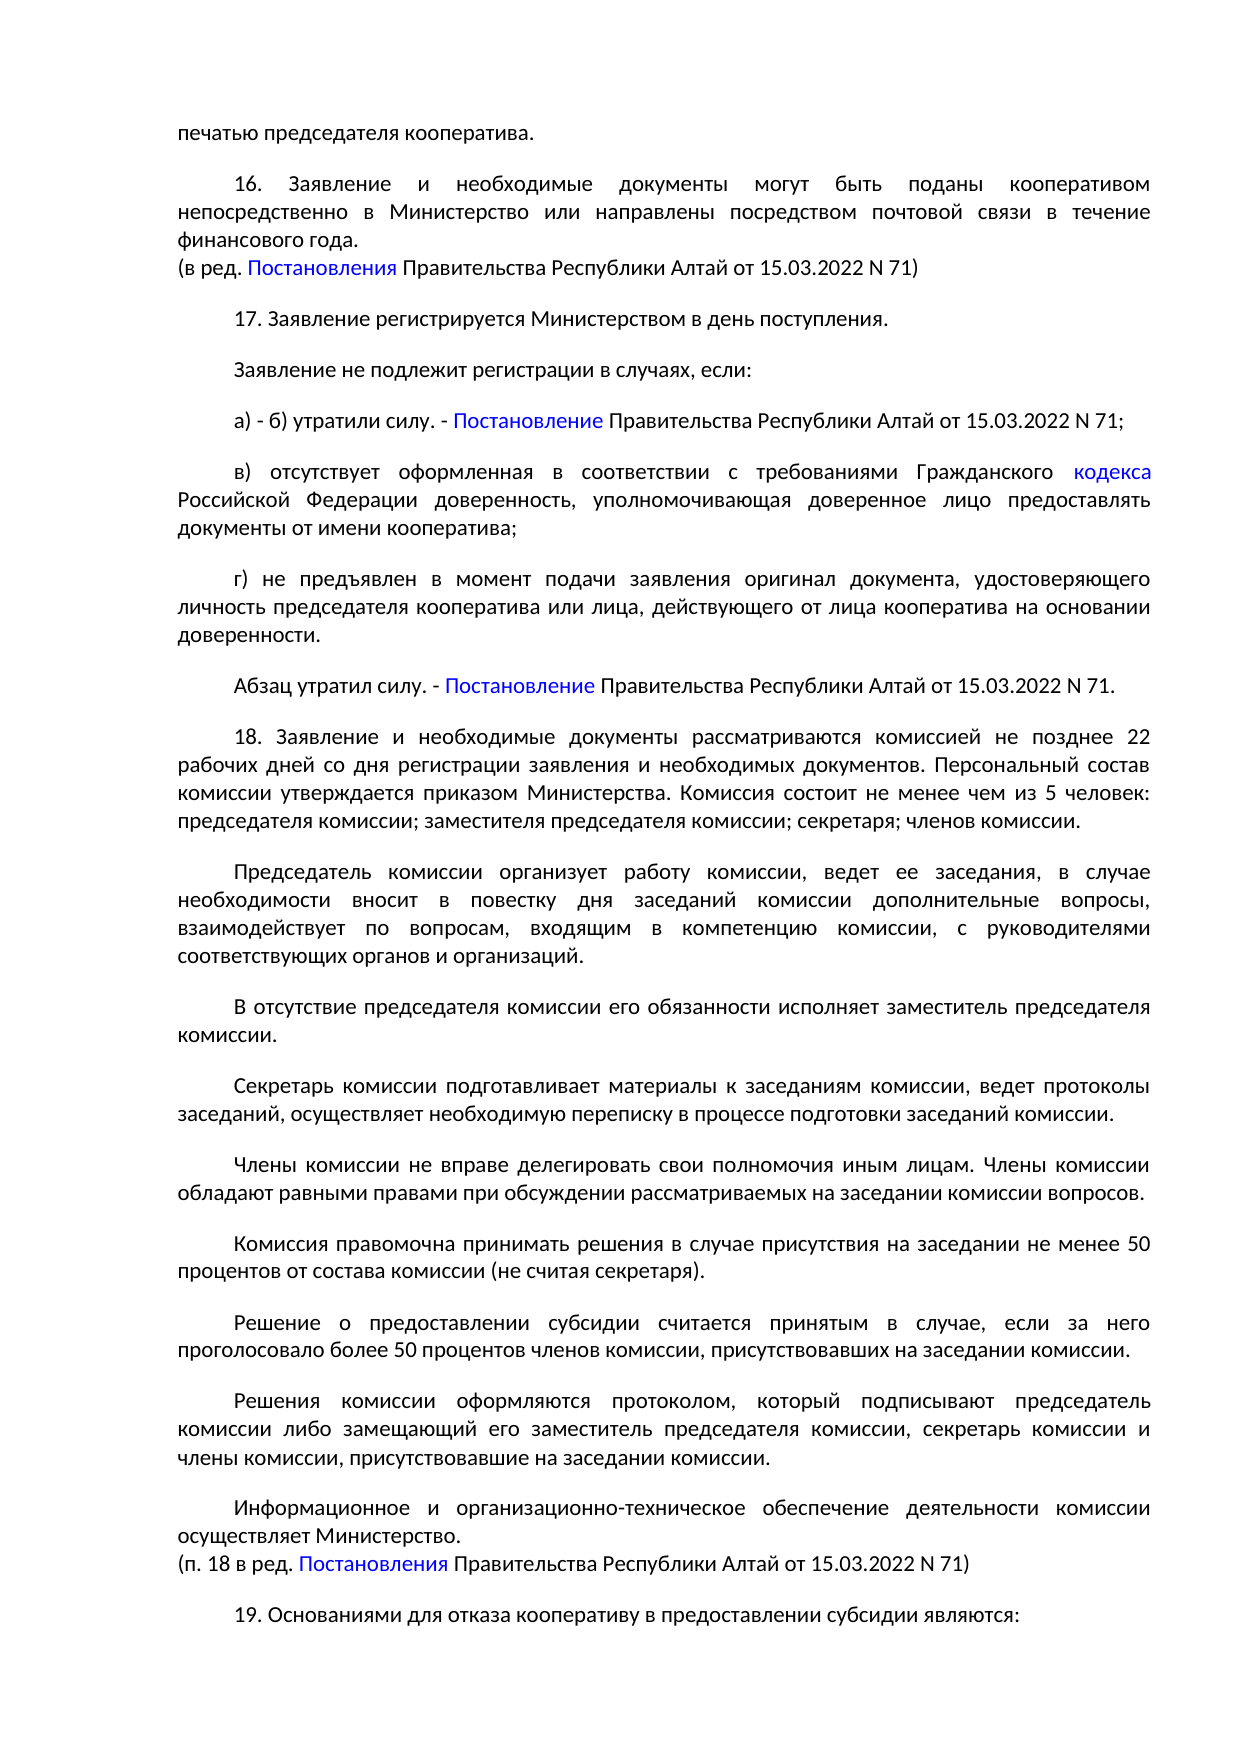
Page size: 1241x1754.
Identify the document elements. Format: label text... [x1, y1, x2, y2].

text Комиссия правомочна принимать решения в случае присутствия на заседании не менее 50 процентов от состава комиссии (не считая секретаря). [177, 1229, 1152, 1285]
text (п. 18 в ред. Постановления Правительства Республики Алтай от 15.03.2022 N 71) [177, 1549, 1152, 1578]
text 17. Заявление регистрируется Министерством в день поступления. [177, 304, 1152, 332]
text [177, 118, 1152, 146]
text Заявление не подлежит регистрации в случаях, если: [177, 355, 1152, 383]
text Решение о предоставлении субсидии считается принятым в случае, если за него проголосовало более 50 процентов членов комиссии, присутствовавших на заседании комиссии. [177, 1308, 1152, 1364]
text (в ред. Постановления Правительства Республики Алтай от 15.03.2022 N 71) [177, 253, 1152, 281]
text Председатель комиссии организует работу комиссии, ведет ее заседания, в случае необходимости вносит в повестку дня заседаний комиссии дополнительные вопросы, взаимодействует по вопросам, входящим в компетенцию комиссии, с руководителями соответствующих органов и организаций. [177, 857, 1152, 969]
text 16. Заявление и необходимые документы могут быть поданы кооперативом непосредственно в Министерство или направлены посредством почтовой связи в течение финансового года. [177, 169, 1152, 253]
text Члены комиссии не вправе делегировать свои полномочия иным лицам. Члены комиссии обладают равными правами при обсуждении рассматриваемых на заседании комиссии вопросов. [177, 1150, 1152, 1206]
text а) - б) утратили силу. - Постановление Правительства Республики Алтай от 15.03.2022 N 71; [177, 406, 1152, 434]
text Абзац утратил силу. - Постановление Правительства Республики Алтай от 15.03.2022 N 71. [177, 671, 1152, 699]
text 18. Заявление и необходимые документы рассматриваются комиссией не позднее 22 рабочих дней со дня регистрации заявления и необходимых документов. Персональный состав комиссии утверждается приказом Министерства. Комиссия состоит не менее чем из 5 человек: председателя комиссии; заместителя председателя комиссии; секретаря; членов комиссии. [177, 722, 1152, 834]
text 19. Основаниями для отказа кооперативу в предоставлении субсидии являются: [177, 1601, 1152, 1628]
text Информационное и организационно-техническое обеспечение деятельности комиссии осуществляет Министерство. [177, 1493, 1152, 1549]
text Секретарь комиссии подготавливает материалы к заседаниям комиссии, ведет протоколы заседаний, осуществляет необходимую переписку в процессе подготовки заседаний комиссии. [177, 1071, 1152, 1127]
text Решения комиссии оформляются протоколом, который подписывают председатель комиссии либо замещающий его заместитель председателя комиссии, секретарь комиссии и члены комиссии, присутствовавшие на заседании комиссии. [177, 1387, 1152, 1471]
text в) отсутствует оформленная в соответствии с требованиями Гражданского кодекса Российской Федерации доверенность, уполномочивающая доверенное лицо предоставлять документы от имени кооператива; [177, 457, 1152, 541]
text В отсутствие председателя комиссии его обязанности исполняет заместитель председателя комиссии. [177, 992, 1152, 1048]
text г) не предъявлен в момент подачи заявления оригинал документа, удостоверяющего личность председателя кооператива или лица, действующего от лица кооператива на основании доверенности. [177, 564, 1152, 648]
